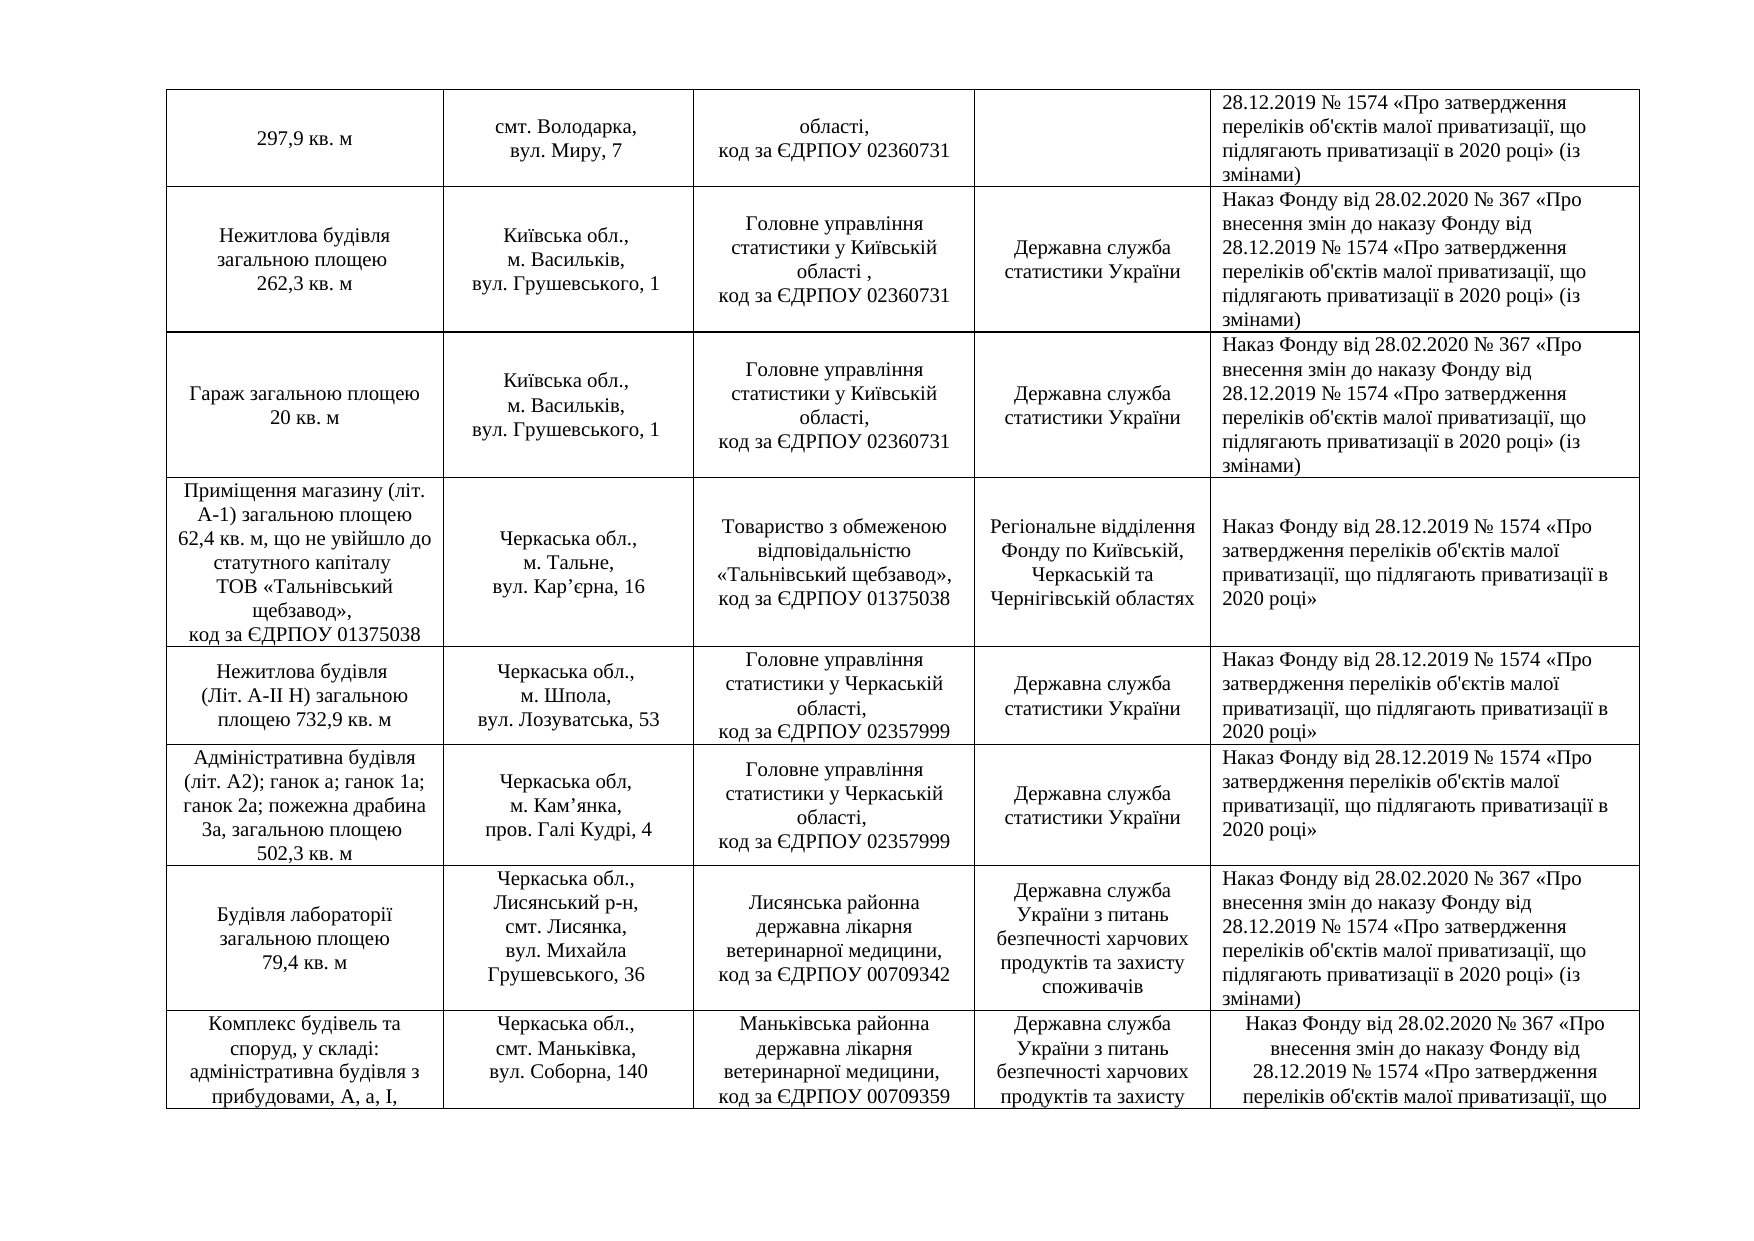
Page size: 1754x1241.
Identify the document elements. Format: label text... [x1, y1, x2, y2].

table_cell Державна служба України з питань безпечності харчових продуктів та захисту споживачів [975, 866, 1210, 1010]
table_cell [444, 90, 693, 186]
table_cell Гараж загальною площею [167, 333, 443, 477]
table_cell Головне управління статистики у Черкаській області, код за ЄДРПОУ 02357999 [694, 745, 974, 865]
table_cell Черкаська обл, м. Кам’янка, пров. Галі Кудрі, 4 [444, 745, 693, 865]
table_cell Черкаська обл., м. Тальне, вул. Кар’єрна, 16 [444, 478, 693, 646]
table_cell Нежитлова будівля загальною площею 262,3 кв. м [167, 187, 443, 331]
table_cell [167, 90, 443, 186]
table_cell Головне управління статистики у Черкаській області, код за ЄДРПОУ 02357999 [694, 647, 974, 743]
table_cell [1211, 1011, 1639, 1108]
table_cell Наказ Фонду від 28.12.2019 № 1574 «Про затвердження переліків об'єктів малої приватизації, що підлягають приватизації в 2020 році» [1211, 745, 1639, 865]
table_cell Державна служба статистики України [975, 647, 1210, 743]
table_cell Державна служба статистики України [975, 333, 1210, 477]
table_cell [975, 1011, 1210, 1108]
table_cell Адміністративна будівля (літ. А2); ганок а; ганок 1а; ганок 2а; пожежна драбина 3а, загальною площею 502,3 кв. м [167, 745, 443, 865]
table_cell Лисянська районна державна лікарня ветеринарної медицини, код за ЄДРПОУ 00709342 [694, 866, 974, 1010]
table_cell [167, 1011, 443, 1108]
table_cell Черкаська обл., Лисянський р-н, смт. Лисянка, вул. Михайла Грушевського, 36 [444, 866, 693, 1010]
table_cell Товариство з обмеженою відповідальністю «Тальнівський щебзавод», код за ЄДРПОУ 01375038 [694, 478, 974, 646]
table_cell Державна служба статистики України [975, 745, 1210, 865]
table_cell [975, 90, 1210, 186]
table_cell Наказ Фонду від 28.12.2019 № 1574 «Про затвердження переліків об'єктів малої приватизації, що підлягають приватизації в 2020 році» [1211, 647, 1639, 743]
table_cell Черкаська обл., м. Шпола, вул. Лозуватська, 53 [444, 647, 693, 743]
table_cell Будівля лабораторії загальною площею [167, 866, 443, 1010]
table_cell Нежитлова будівля (Літ. А-ІІ Н) загальною площею [167, 647, 443, 743]
table_cell Головне управління статистики у Київській області , код за ЄДРПОУ 02360731 [694, 187, 974, 331]
table_cell Регіональне відділення Фонду по Київській, Черкаській та Чернігівській областях [975, 478, 1210, 646]
table_cell Наказ Фонду від 28.12.2019 № 1574 «Про затвердження переліків об'єктів малої приватизації, що підлягають приватизації в 2020 році» [1211, 478, 1639, 646]
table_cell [1211, 90, 1639, 186]
table_cell Київська обл., м. Васильків, вул. Грушевського, 1 [444, 187, 693, 331]
table_cell Головне управління статистики у Київській області, код за ЄДРПОУ 02360731 [694, 333, 974, 477]
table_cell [444, 1011, 693, 1108]
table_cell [694, 1011, 974, 1108]
table_cell Київська обл., м. Ваcильків, вул. Грушевського, 1 [444, 333, 693, 477]
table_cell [694, 90, 974, 186]
table_cell Приміщення магазину (літ. А-1) загальною площею , що не увійшло до статутного капіталу ТОВ «Тальнівський щебзавод», код за ЄДРПОУ 01375038 [167, 478, 443, 646]
table_cell Державна служба статистики України [975, 187, 1210, 331]
